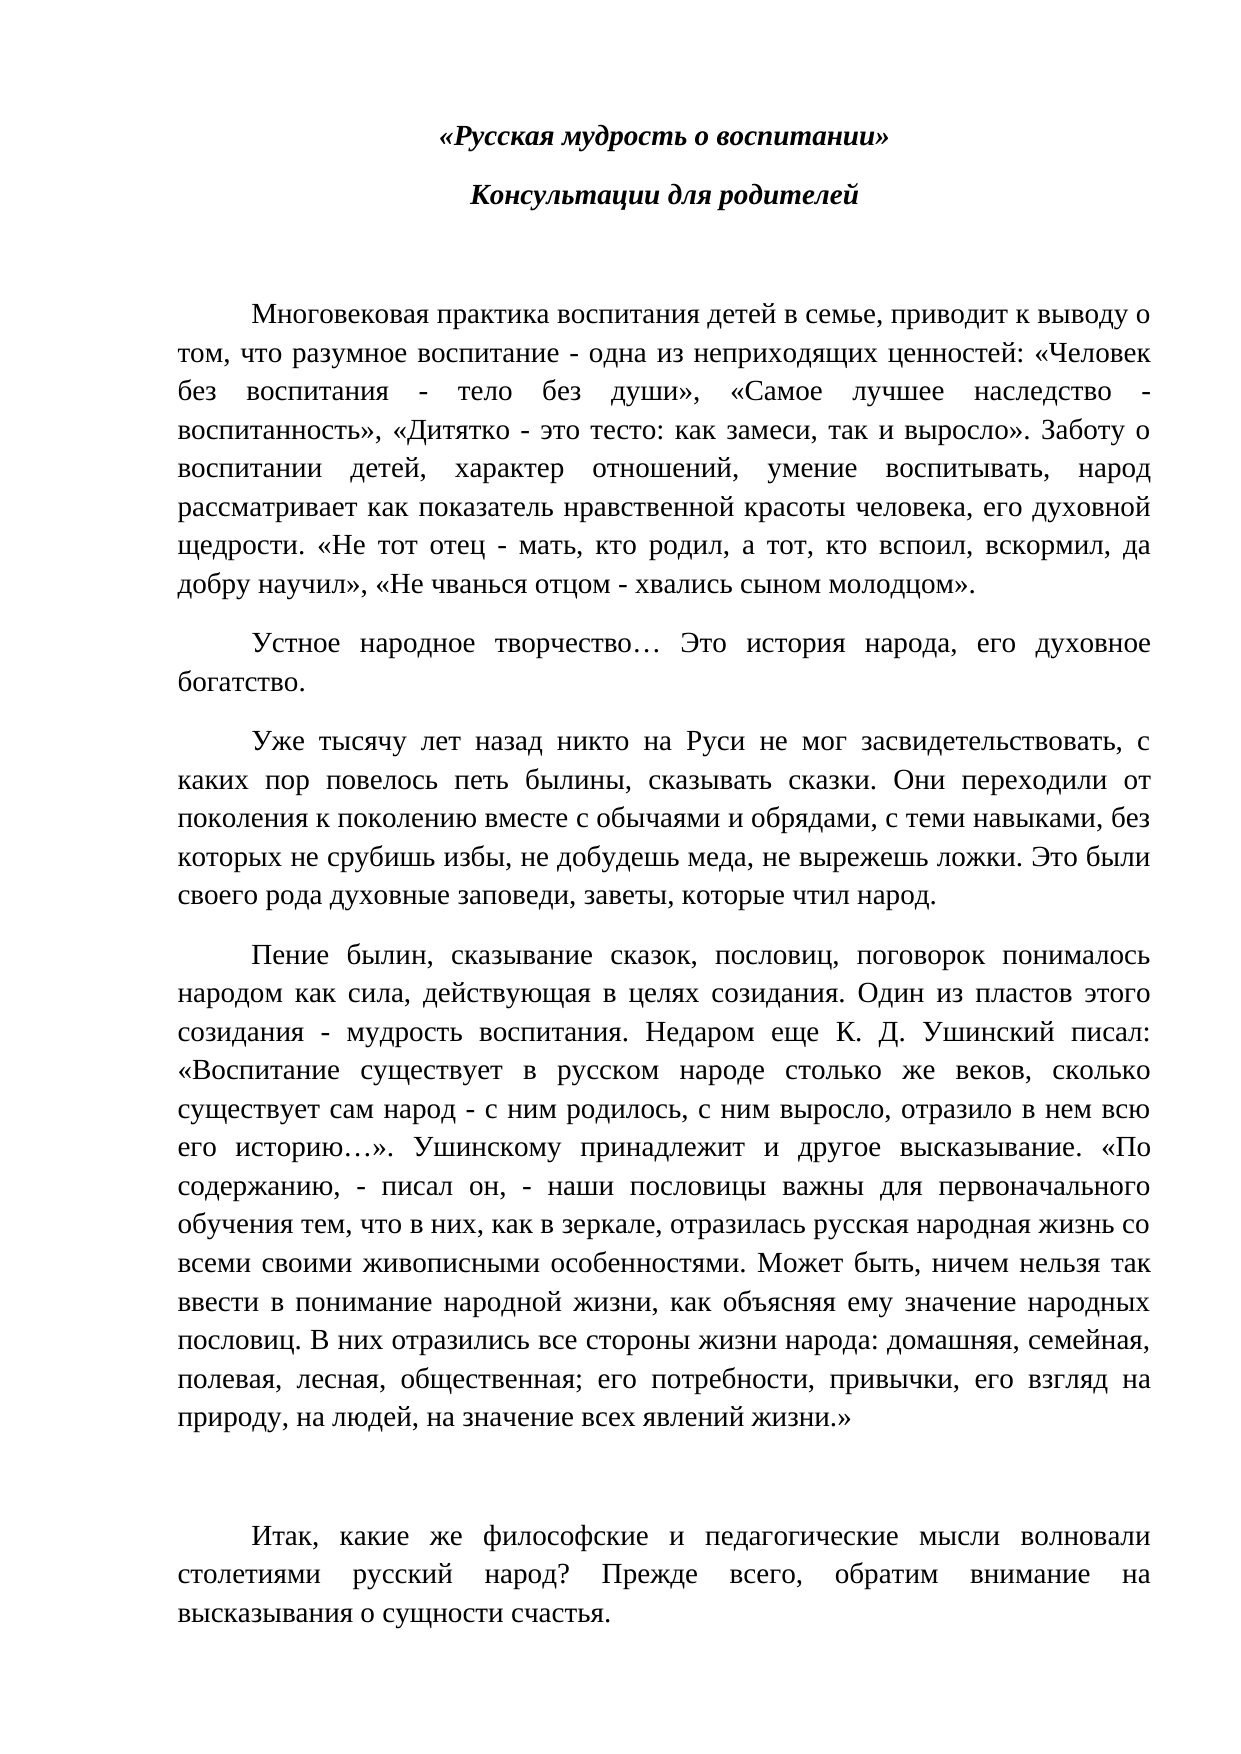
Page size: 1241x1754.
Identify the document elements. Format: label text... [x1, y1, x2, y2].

text Уже тысячу лет назад никто на Руси не мог засвидетельствовать, с каких пор повелось петь былины, сказывать сказки. Они переходили от поколения к поколению вместе с обычаями и обрядами, с теми навыками, без которых не срубишь избы, не добудешь меда, не вырежешь ложки. Это были своего рода духовные заповеди, заветы, которые чтил народ. [177, 723, 1152, 911]
text Итак, какие же философские и педагогические мысли волновали столетиями русский народ? Прежде всего, обратим внимание на высказывания о сущности счастья. [177, 1518, 1152, 1629]
text Пение былин, сказывание сказок, пословиц, поговорок понималось народом как сила, действующая в целях созидания. Один из пластов этого созидания - мудрость воспитания. Недаром еще К. Д. Ушинский писал: «Воспитание существует в русском народе столько же веков, сколько существует сам народ - с ним родилось, с ним выросло, отразило в нем всю его историю…». Ушинскому принадлежит и другое высказывание. «По содержанию, - писал он, - наши пословицы важны для первоначального обучения тем, что в них, как в зеркале, отразилась русская народная жизнь со всеми своими живописными особенностями. Может быть, ничем нельзя так ввести в понимание народной жизни, как объясняя ему значение народных пословиц. В них отразились все стороны жизни народа: домашняя, семейная, полевая, лесная, общественная; его потребности, привычки, его взгляд на природу, на людей, на значение всех явлений жизни.» [177, 937, 1152, 1433]
text Консультации для родителей [177, 177, 1152, 211]
text Многовековая практика воспитания детей в семье, приводит к выводу о том, что разумное воспитание - одна из неприходящих ценностей: «Человек без воспитания - тело без души», «Самое лучшее наследство - воспитанность», «Дитятко - это тесто: как замеси, так и выросло». Заботу о воспитании детей, характер отношений, умение воспитывать, народ рассматривает как показатель нравственной красоты человека, его духовной щедрости. «Не тот отец - мать, кто родил, а тот, кто вспоил, вскормил, да добру научил», «Не чванься отцом - хвались сыном молодцом». [177, 296, 1152, 599]
text Устное народное творчество… Это история народа, его духовное богатство. [177, 625, 1152, 697]
text «Русская мудрость о воспитании» [177, 118, 1152, 152]
